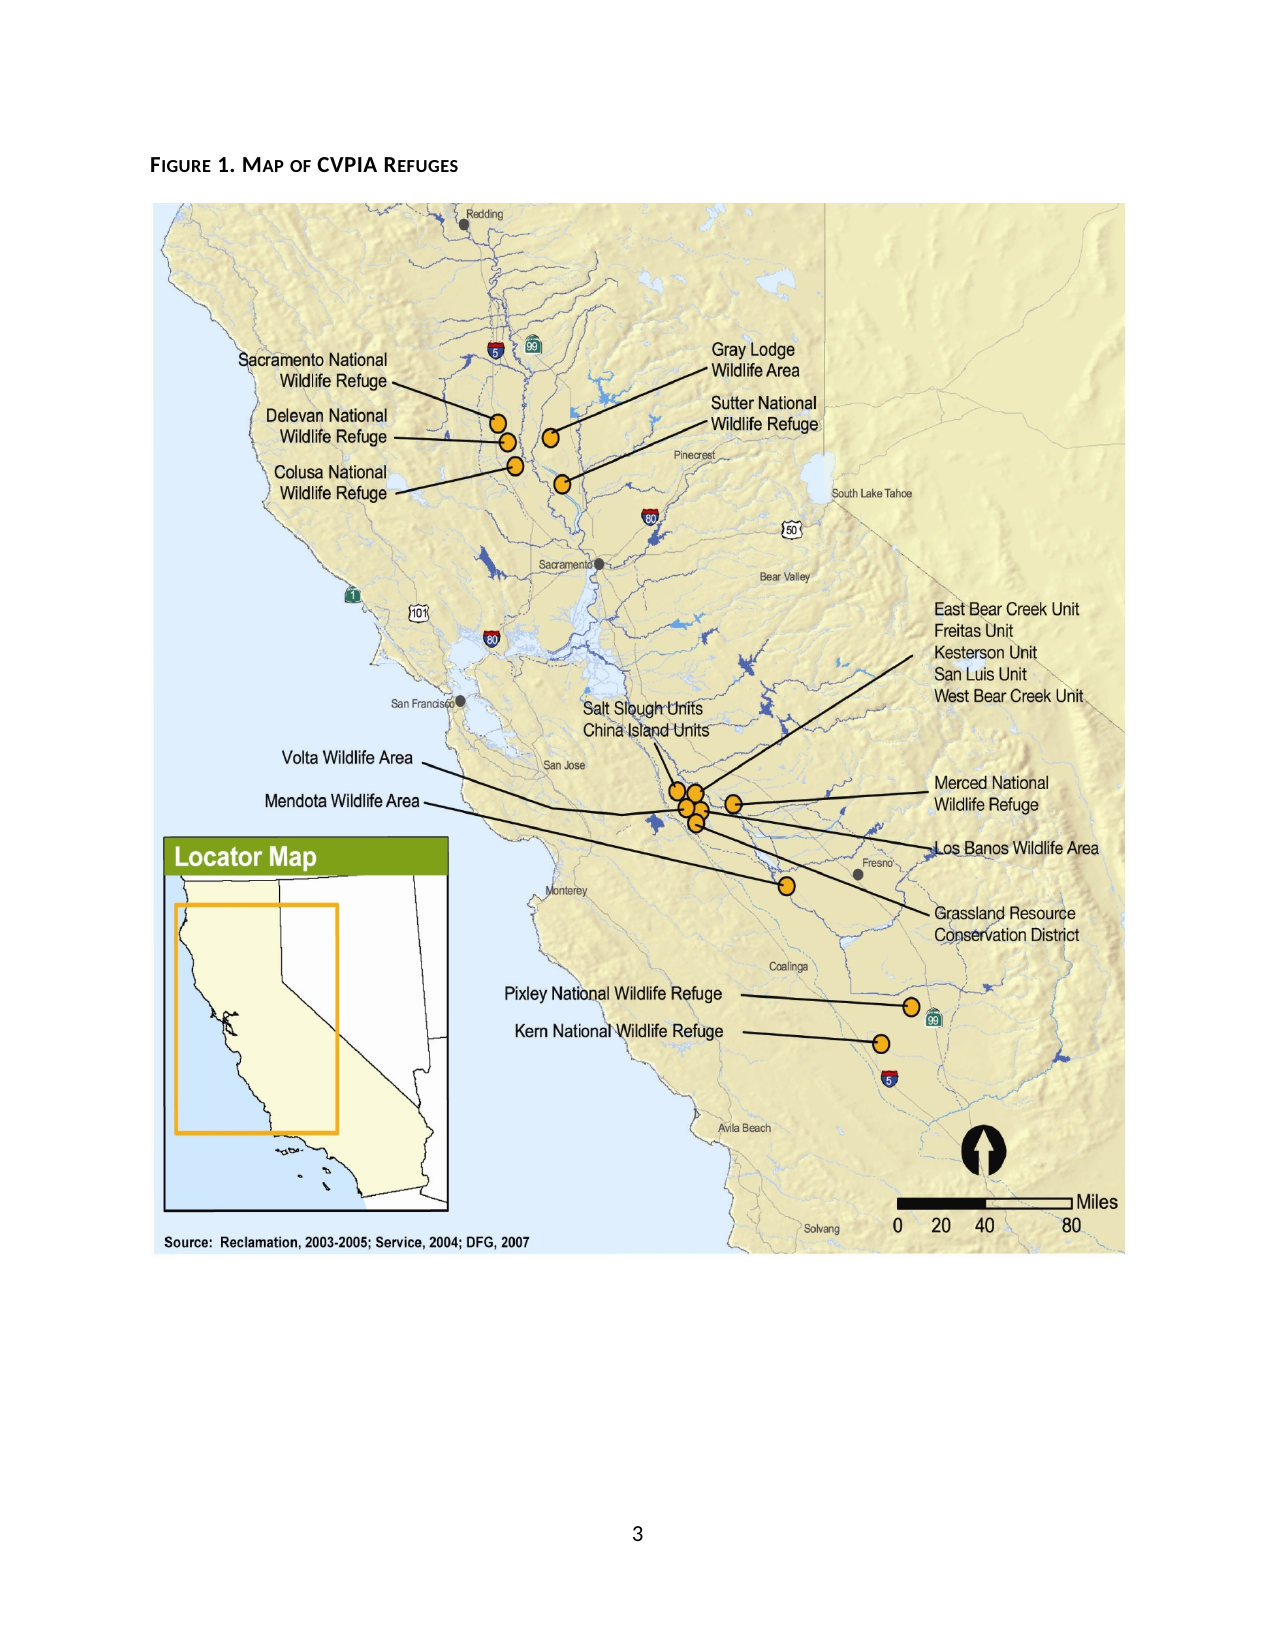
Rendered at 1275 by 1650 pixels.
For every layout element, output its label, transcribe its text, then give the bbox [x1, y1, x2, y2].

picture [150, 203, 1125, 1257]
text Figure 1. Map of CVPIA Refuges [150, 150, 1125, 178]
